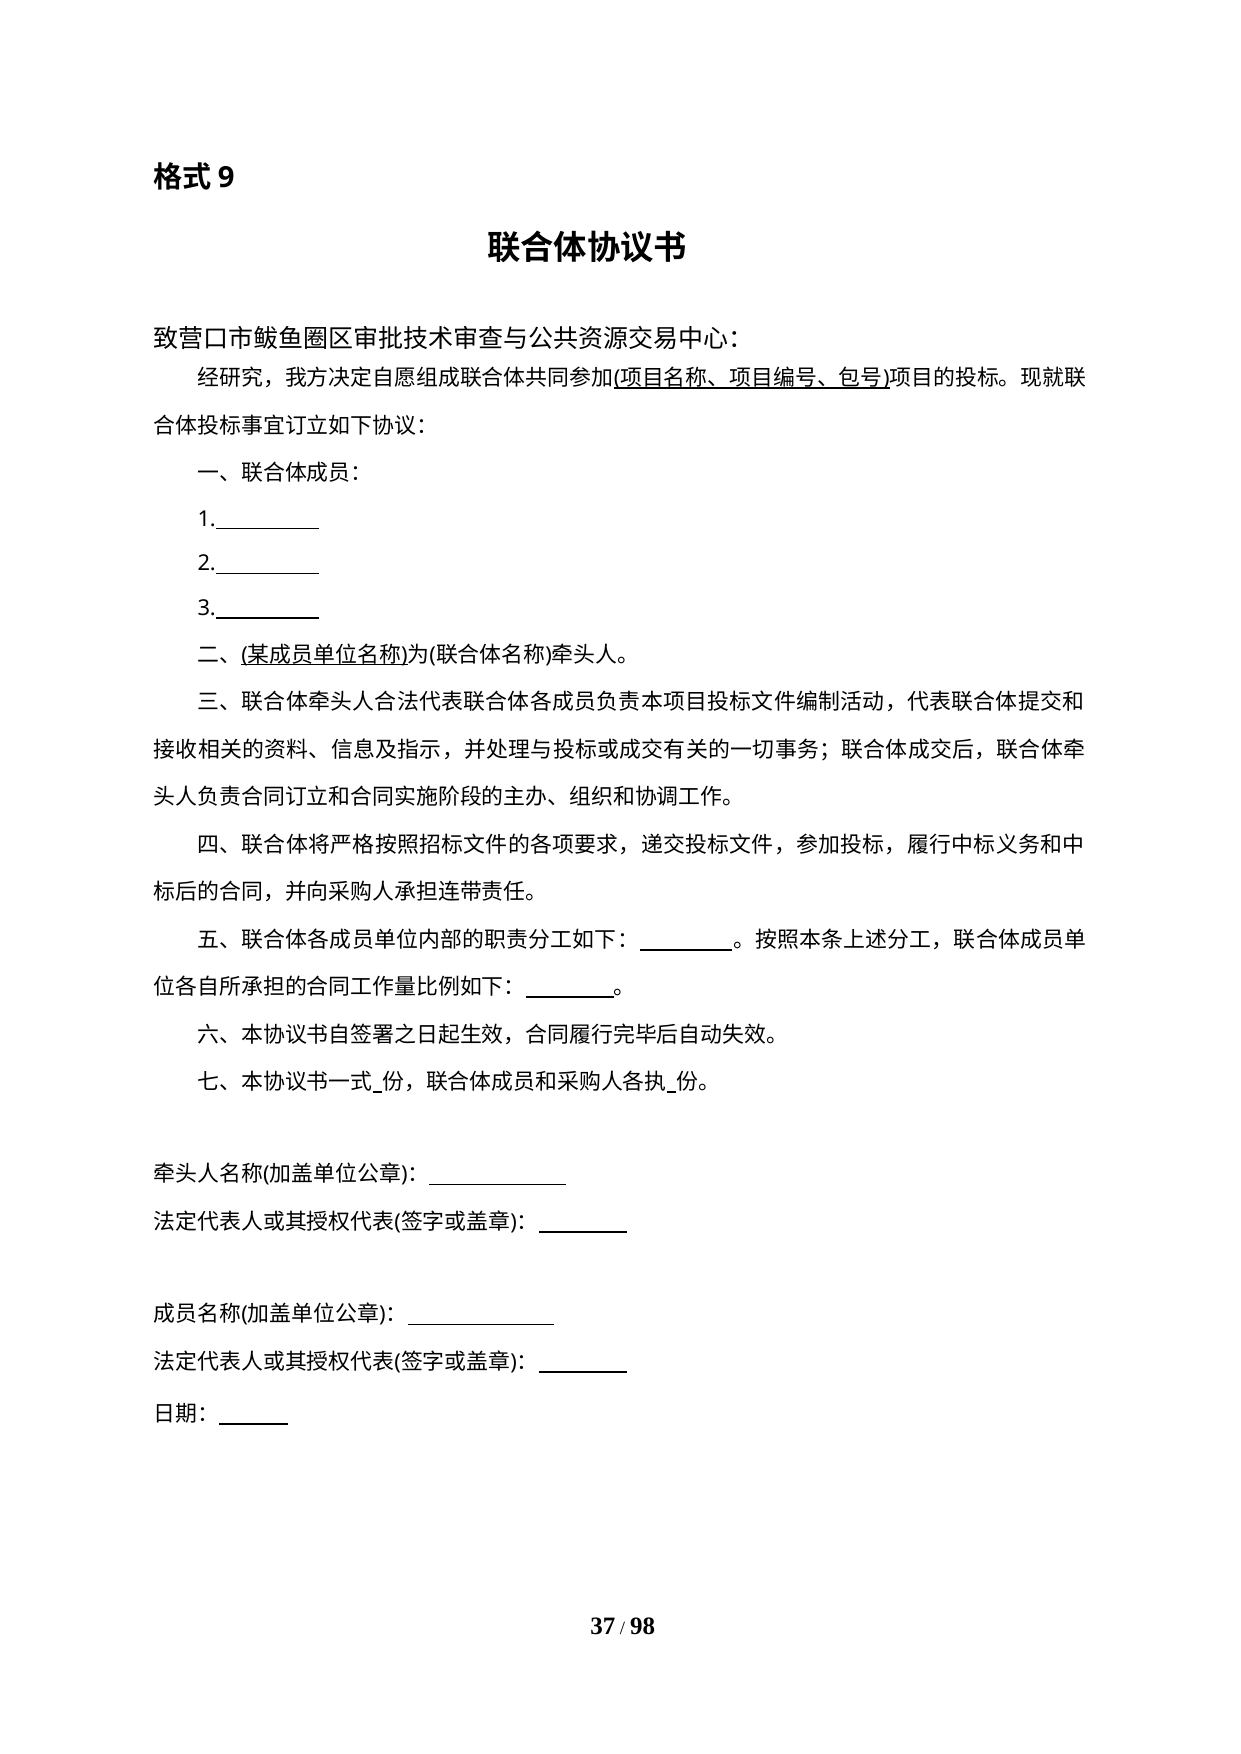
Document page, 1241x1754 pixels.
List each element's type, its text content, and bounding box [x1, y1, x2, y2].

text 七、本协议书一式 份，联合体成员和采购人各执 份。 [153, 1064, 1087, 1096]
text 牵头人名称(加盖单位公章)： [153, 1156, 1087, 1188]
text 二、(某成员单位名称)为(联合体名称)牵头人。 [153, 637, 1087, 668]
text 法定代表人或其授权代表(签字或盖章)： [153, 1204, 1087, 1236]
text 五、联合体各成员单位内部的职责分工如下： 。按照本条上述分工，联合体成员单位各自所承担的合同工作量比例如下： 。 [153, 922, 1087, 1001]
text 联合体协议书 [153, 221, 1012, 269]
text 日期： [153, 1392, 962, 1429]
text 经研究，我方决定自愿组成联合体共同参加(项目名称、项目编号、包号)项目的投标。现就联合体投标事宜订立如下协议： [153, 360, 1087, 439]
text 三、联合体牵头人合法代表联合体各成员负责本项目投标文件编制活动，代表联合体提交和接收相关的资料、信息及指示，并处理与投标或成交有关的一切事务；联合体成交后，联合体牵头人负责合同订立和合同实施阶段的主办、组织和协调工作。 [153, 684, 1087, 811]
text 一、联合体成员： [153, 455, 1087, 487]
text 3. [153, 592, 1087, 622]
text 致： [153, 318, 1087, 354]
text 1. [153, 503, 1087, 532]
text 六、本协议书自签署之日起生效，合同履行完毕后自动失效。 [153, 1017, 1087, 1048]
text 2. [153, 547, 1087, 577]
subtitle 格式9 [153, 153, 1087, 196]
text 法定代表人或其授权代表(签字或盖章)： [153, 1344, 1087, 1376]
text 成员名称(加盖单位公章)： [153, 1296, 1087, 1328]
text 四、联合体将严格按照招标文件的各项要求，递交投标文件，参加投标，履行中标义务和中标后的合同，并向采购人承担连带责任。 [153, 827, 1087, 906]
